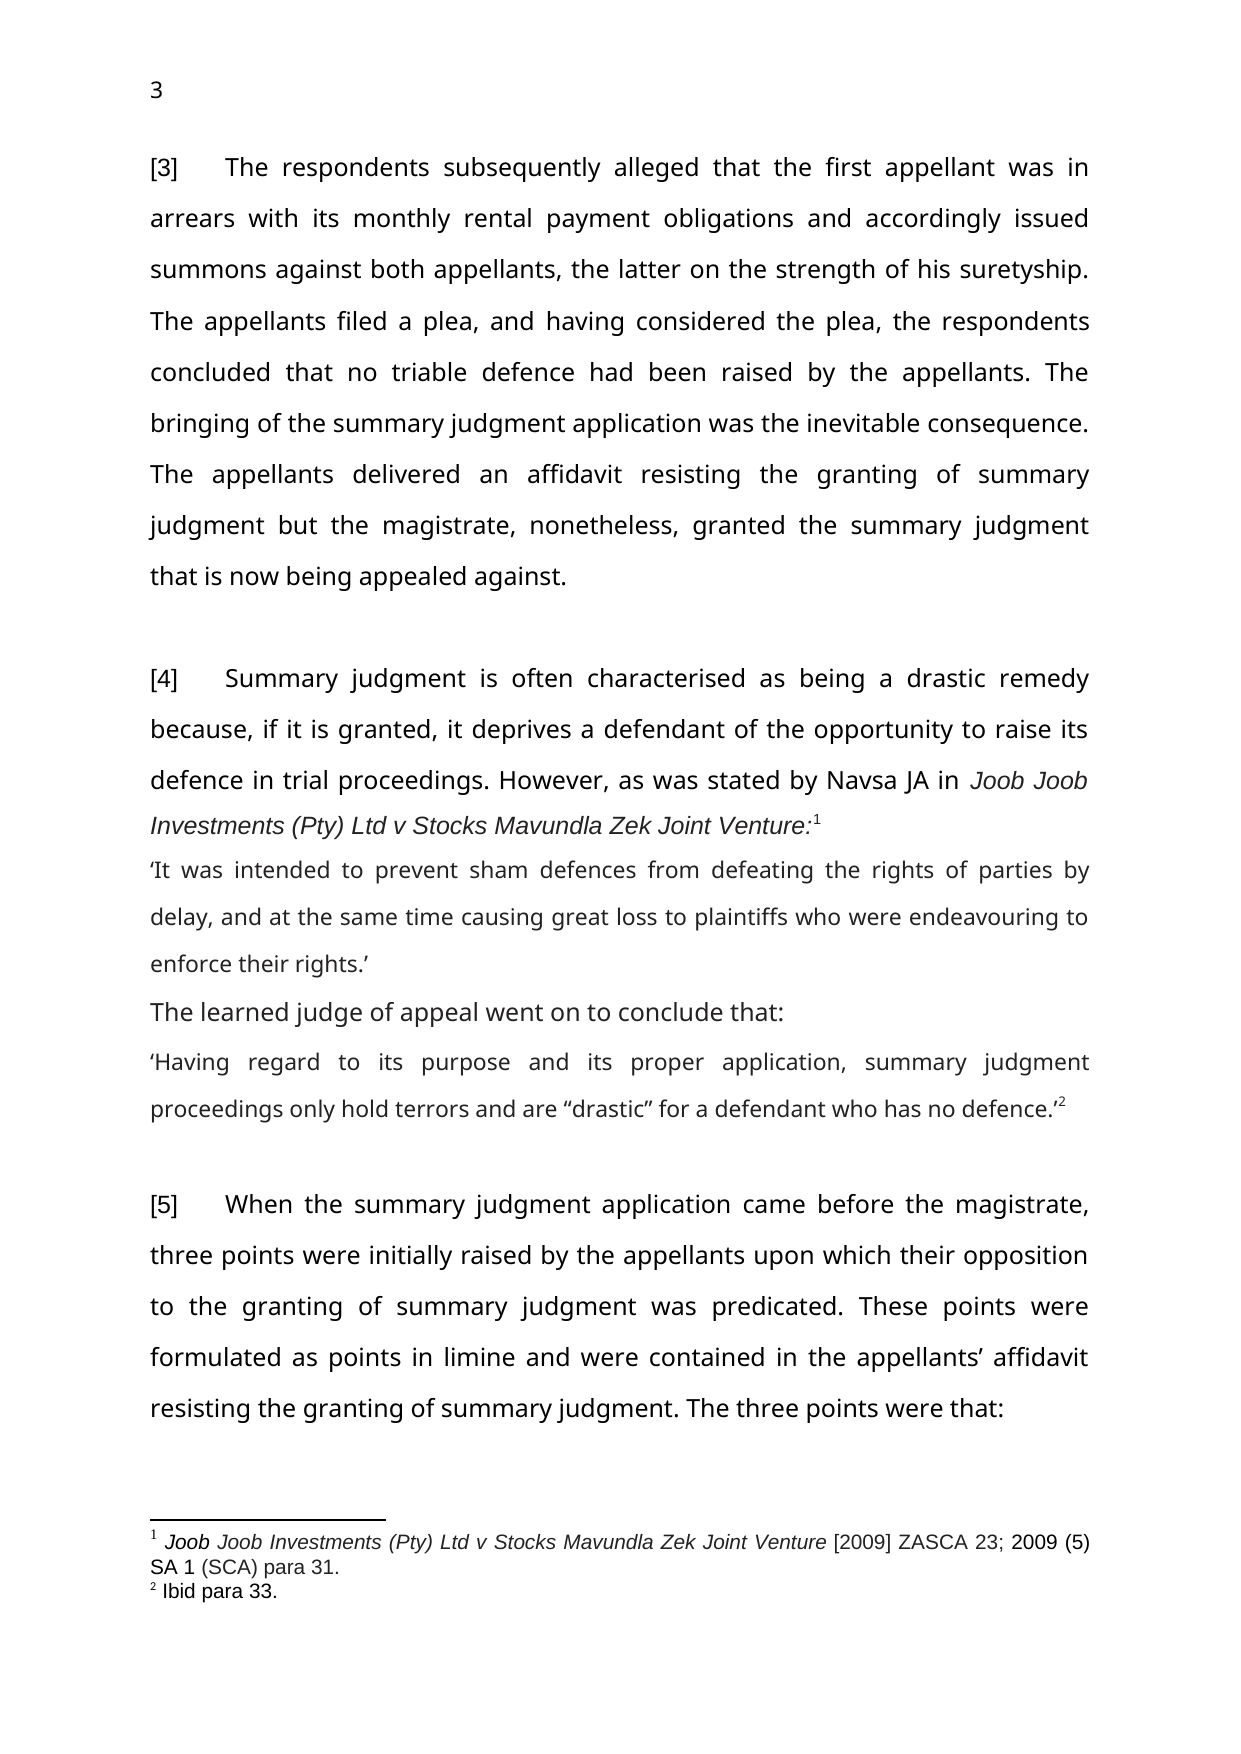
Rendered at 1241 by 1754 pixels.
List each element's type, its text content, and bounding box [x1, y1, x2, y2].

list When the summary judgment application came before the magistrate, three points were initially raised by the appellants upon which their opposition to the granting of summary judgment was predicated. These points were formulated as points in limine and were contained in the appellants’ affidavit resisting the granting of summary judgment. The three points were that: [150, 1186, 1090, 1424]
list The respondents subsequently alleged that the first appellant was in arrears with its monthly rental payment obligations and accordingly issued summons against both appellants, the latter on the strength of his suretyship. The appellants filed a plea, and having considered the plea, the respondents concluded that no triable defence had been raised by the appellants. The bringing of the summary judgment application was the inevitable consequence. The appellants delivered an affidavit resisting the granting of summary judgment but the magistrate, nonetheless, granted the summary judgment that is now being appealed against. [150, 150, 1090, 592]
list Summary judgment is often characterised as being a drastic remedy because, if it is granted, it deprives a defendant of the opportunity to raise its defence in trial proceedings. However, as was stated by Navsa JA in Joob Joob Investments (Pty) Ltd v Stocks Mavundla Zek Joint Venture: [150, 660, 1090, 840]
list ‘It was intended to prevent sham defences from defeating the rights of parties by delay, and at the same time causing great loss to plaintiffs who were endeavouring to enforce their rights.’ [150, 854, 1090, 979]
list The learned judge of appeal went on to conclude that: [150, 995, 1090, 1029]
list ‘Having regard to its purpose and its proper application, summary judgment proceedings only hold terrors and are “drastic” for a defendant who has no defence.’ [150, 1055, 1090, 1124]
